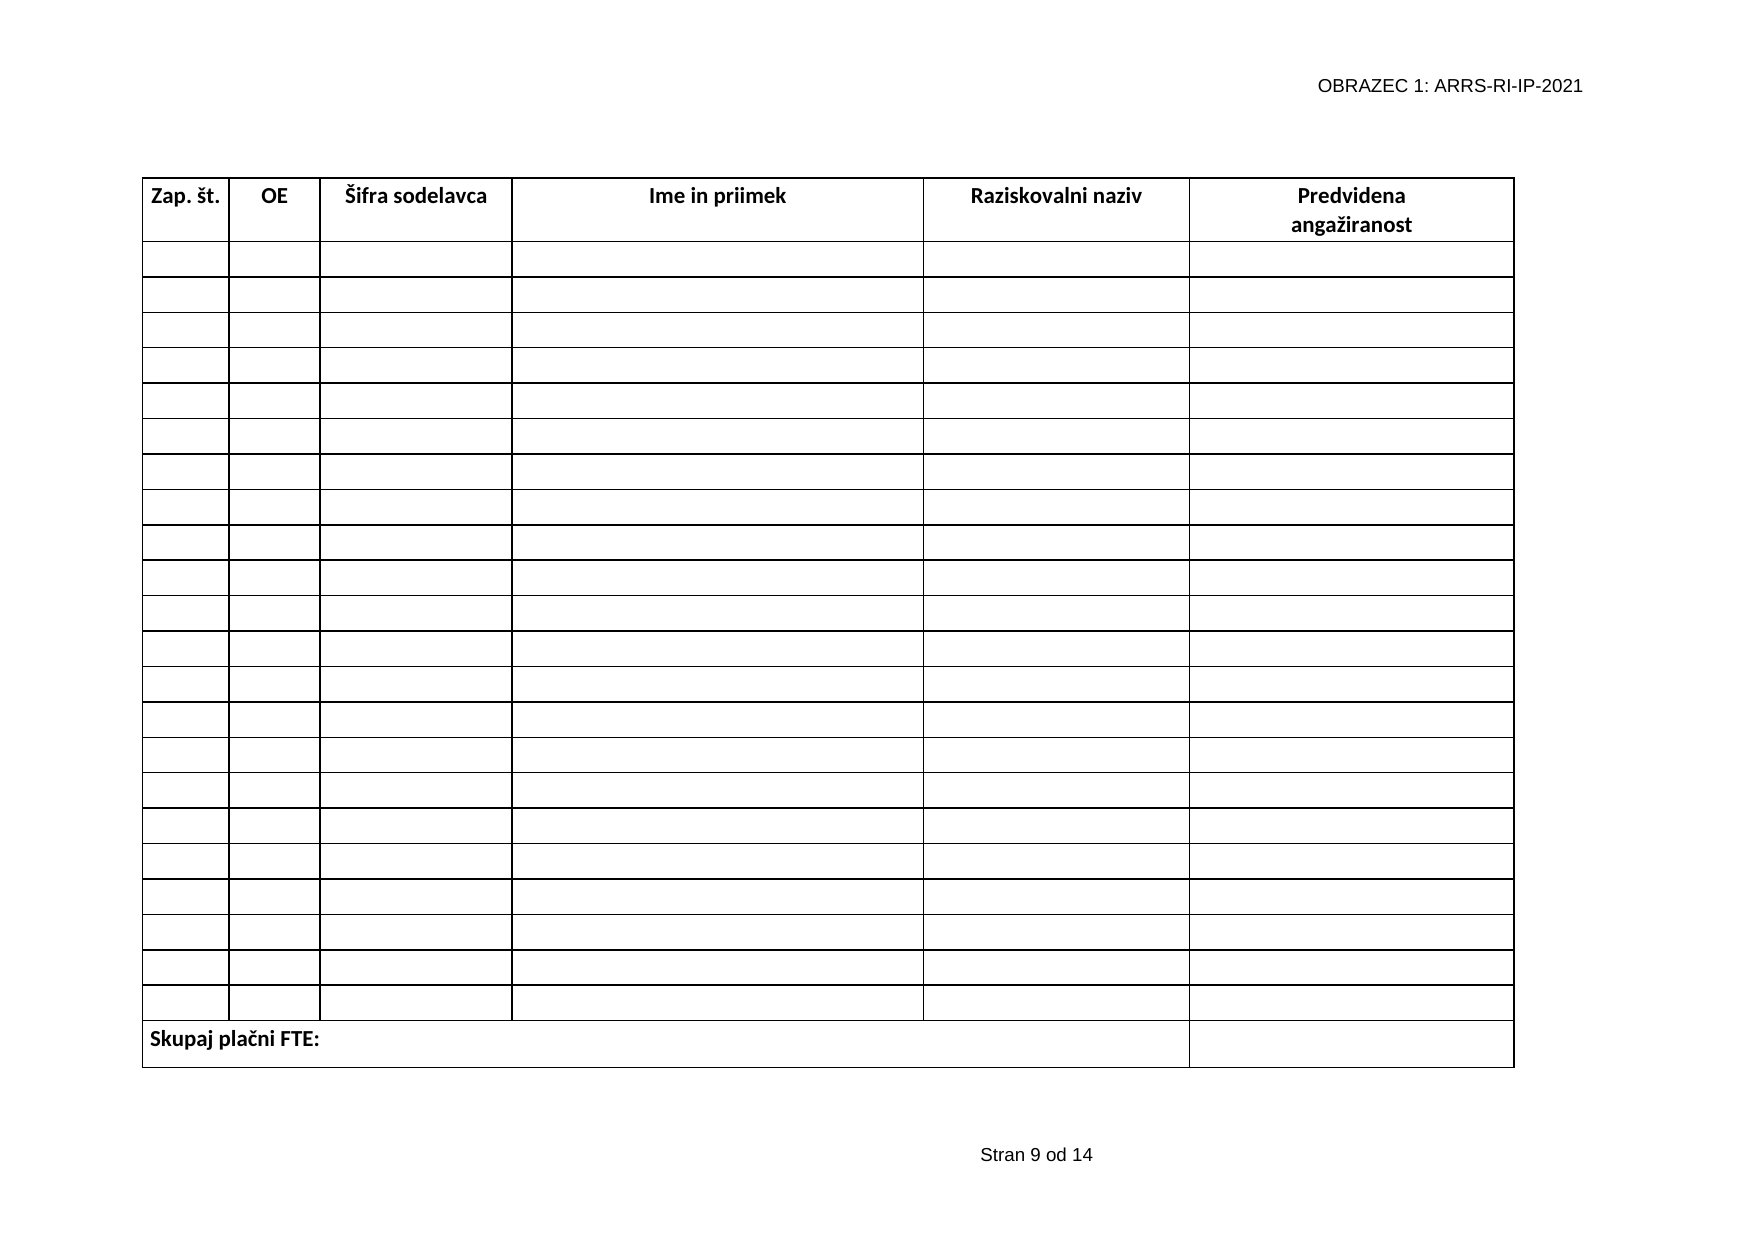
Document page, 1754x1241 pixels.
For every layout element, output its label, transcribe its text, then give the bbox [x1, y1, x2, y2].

table_cell [924, 455, 1189, 488]
table_cell [230, 667, 319, 701]
table_cell [230, 596, 319, 630]
table_cell [513, 667, 923, 701]
table_cell [924, 596, 1189, 630]
table_cell [513, 313, 923, 347]
table_cell [230, 915, 319, 949]
table_cell [1190, 526, 1513, 559]
table_cell [143, 632, 228, 666]
table_cell [143, 844, 228, 878]
table_cell [230, 490, 319, 524]
table_cell [321, 703, 511, 736]
table_cell [924, 773, 1189, 807]
table_header Ime in priimek [513, 179, 923, 241]
table_cell [1190, 313, 1513, 347]
table_cell [924, 951, 1189, 984]
table_cell [924, 844, 1189, 878]
table_cell [230, 526, 319, 559]
table_cell [513, 915, 923, 949]
table_cell [513, 738, 923, 772]
table_cell [321, 419, 511, 453]
table_cell [230, 880, 319, 913]
table_cell [321, 526, 511, 559]
table_cell [924, 880, 1189, 913]
table_cell [513, 880, 923, 913]
table_cell [1190, 1021, 1513, 1067]
table_cell [321, 561, 511, 595]
table_cell [321, 951, 511, 984]
table_cell [1190, 880, 1513, 913]
table_cell [230, 384, 319, 418]
table_cell [924, 526, 1189, 559]
table_cell [1190, 278, 1513, 311]
table_cell [230, 242, 319, 276]
table_cell [321, 242, 511, 276]
table_cell [1190, 596, 1513, 630]
table_cell [230, 809, 319, 843]
table_cell [143, 313, 228, 347]
table_cell [1190, 951, 1513, 984]
table_cell [513, 844, 923, 878]
table_cell [1190, 738, 1513, 772]
table_cell [230, 844, 319, 878]
table_cell [143, 880, 228, 913]
table_cell [513, 703, 923, 736]
table_cell [1190, 419, 1513, 453]
table_cell [321, 632, 511, 666]
table_cell [1190, 809, 1513, 843]
table_cell [1190, 490, 1513, 524]
table_cell [1190, 384, 1513, 418]
table_cell [924, 809, 1189, 843]
table_cell [513, 809, 923, 843]
table_cell [513, 773, 923, 807]
table_cell [513, 384, 923, 418]
table_header Šifra sodelavca [321, 179, 511, 241]
table_cell [321, 490, 511, 524]
table_cell [321, 773, 511, 807]
table_cell [230, 419, 319, 453]
table_cell [513, 242, 923, 276]
table_cell [513, 455, 923, 488]
table_cell [143, 490, 228, 524]
table_cell [321, 384, 511, 418]
table_cell [924, 915, 1189, 949]
table_cell [143, 561, 228, 595]
table_cell [924, 278, 1189, 311]
table_cell [230, 278, 319, 311]
table_cell [321, 844, 511, 878]
table_cell [924, 384, 1189, 418]
table_cell [143, 667, 228, 701]
table_cell [230, 738, 319, 772]
table_cell [230, 313, 319, 347]
table_header OE [230, 179, 319, 241]
table_cell [924, 242, 1189, 276]
table_cell Skupaj plačni FTE: [143, 1021, 1189, 1067]
table_cell [143, 986, 228, 1020]
table_cell [513, 419, 923, 453]
table_cell [321, 738, 511, 772]
table_cell [924, 703, 1189, 736]
table_cell [143, 915, 228, 949]
table_cell [1190, 667, 1513, 701]
table_cell [924, 313, 1189, 347]
table_cell [1190, 455, 1513, 488]
table_cell [513, 596, 923, 630]
table_cell [321, 986, 511, 1020]
table_cell [230, 773, 319, 807]
table_cell [143, 384, 228, 418]
table_cell [143, 348, 228, 382]
table_cell [143, 703, 228, 736]
table_cell [230, 703, 319, 736]
table_cell [143, 526, 228, 559]
table_cell [924, 561, 1189, 595]
table_cell [924, 419, 1189, 453]
table_cell [924, 348, 1189, 382]
table_cell [230, 951, 319, 984]
table_cell [321, 313, 511, 347]
table_cell [1190, 348, 1513, 382]
table_cell [230, 455, 319, 488]
table_cell [143, 951, 228, 984]
table_cell [1190, 844, 1513, 878]
table_cell [1190, 773, 1513, 807]
table_cell [321, 348, 511, 382]
table_header Raziskovalni naziv [924, 179, 1189, 241]
table_cell [321, 278, 511, 311]
table_cell [513, 278, 923, 311]
table_header Predvidena angažiranost [1190, 179, 1513, 241]
table_cell [924, 632, 1189, 666]
table_cell [143, 738, 228, 772]
table_cell [924, 738, 1189, 772]
table_cell [1190, 242, 1513, 276]
table_cell [513, 561, 923, 595]
table_cell [230, 986, 319, 1020]
table_cell [321, 455, 511, 488]
table_cell [924, 490, 1189, 524]
table_cell [321, 880, 511, 913]
table_cell [143, 809, 228, 843]
table_cell [513, 490, 923, 524]
table_cell [143, 455, 228, 488]
table_cell [1190, 703, 1513, 736]
table_cell [230, 348, 319, 382]
table_cell [513, 632, 923, 666]
table_header Zap. št. [143, 179, 228, 241]
table_cell [513, 526, 923, 559]
table_cell [1190, 561, 1513, 595]
table_cell [1190, 915, 1513, 949]
table_cell [321, 915, 511, 949]
table_cell [230, 561, 319, 595]
table_cell [924, 986, 1189, 1020]
table_cell [321, 596, 511, 630]
table_cell [143, 278, 228, 311]
table_cell [513, 951, 923, 984]
table_cell [924, 667, 1189, 701]
table_cell [230, 632, 319, 666]
table_cell [1190, 986, 1513, 1020]
table_cell [513, 348, 923, 382]
table_cell [1190, 632, 1513, 666]
table_cell [321, 667, 511, 701]
table_cell [143, 242, 228, 276]
table_cell [321, 809, 511, 843]
table_cell [143, 773, 228, 807]
table_cell [143, 596, 228, 630]
table_cell [143, 419, 228, 453]
table_cell [513, 986, 923, 1020]
